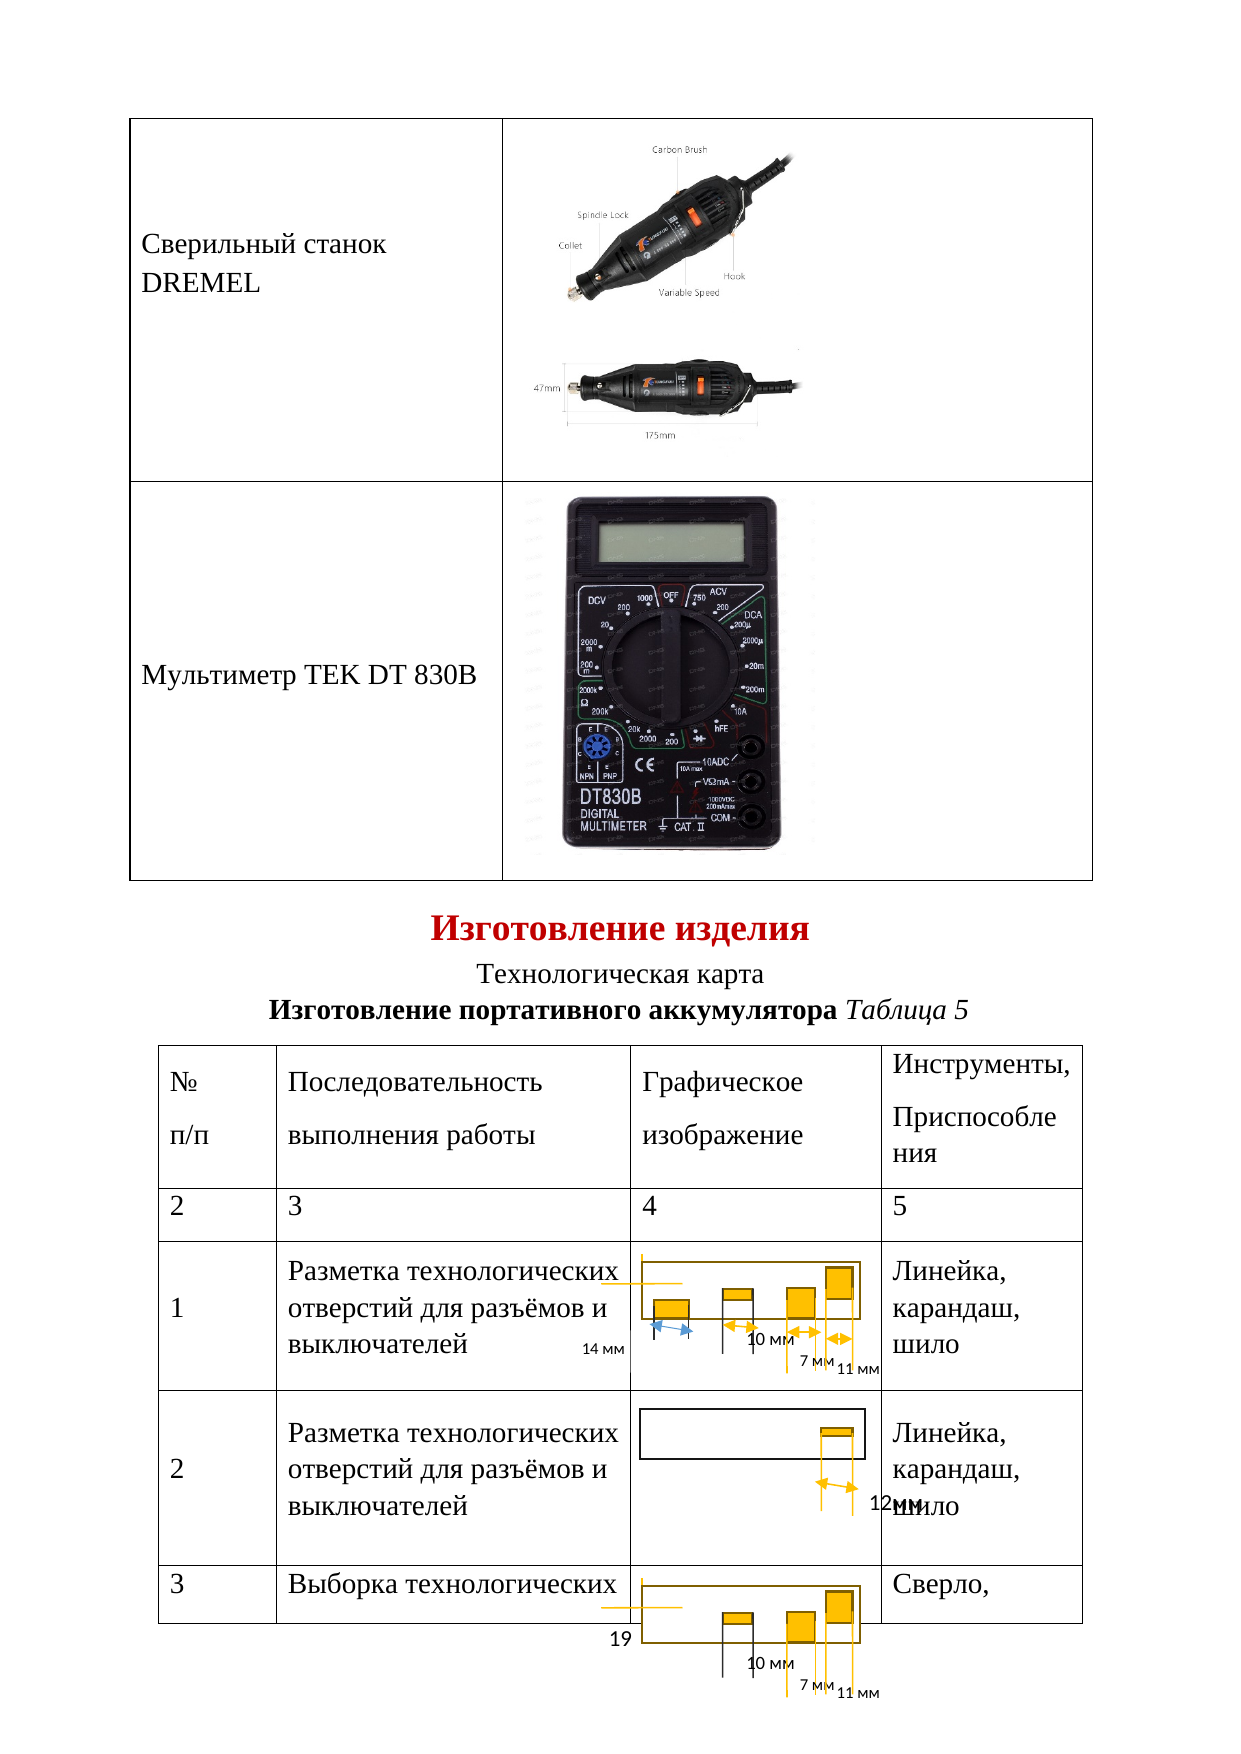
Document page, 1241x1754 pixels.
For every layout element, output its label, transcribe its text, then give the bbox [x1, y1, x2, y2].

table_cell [882, 1566, 1082, 1623]
table_cell [503, 119, 1092, 481]
picture [513, 129, 819, 457]
table_cell Разметка технологических отверстий для разъёмов и выключателей [277, 1391, 630, 1565]
table_cell Разметка технологических отверстий для разъёмов и выключателей [277, 1242, 630, 1390]
table_cell 3 [159, 1566, 276, 1623]
table_cell Сверильный станок DREMEL [131, 119, 502, 481]
table_header № п/п [159, 1046, 276, 1187]
table_cell [503, 482, 1092, 879]
text Изготовление изделия [118, 906, 1122, 949]
table_cell 5 [882, 1189, 1082, 1241]
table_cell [277, 1566, 630, 1623]
table_header Графическое изображение [631, 1046, 881, 1187]
table_header Последовательность выполнения работы [277, 1046, 630, 1187]
table_cell [631, 1242, 881, 1390]
text Технологическая карта [118, 956, 1122, 990]
table_cell Линейка, карандаш, шило [882, 1391, 1082, 1565]
table_cell [631, 1391, 881, 1565]
table_cell 2 [159, 1189, 276, 1241]
table_cell [631, 1566, 881, 1623]
table_cell 3 [277, 1189, 630, 1241]
picture [513, 492, 816, 855]
text Изготовление портативного аккумулятора Таблица 5 [118, 992, 1122, 1026]
table_cell Линейка, карандаш, шило [882, 1242, 1082, 1390]
table_cell Мультиметр TEK DT 830B [131, 482, 502, 879]
table_cell 4 [631, 1189, 881, 1241]
table_cell 1 [159, 1242, 276, 1390]
table_header Инструменты, Приспособления [882, 1046, 1082, 1187]
table_cell 2 [159, 1391, 276, 1565]
